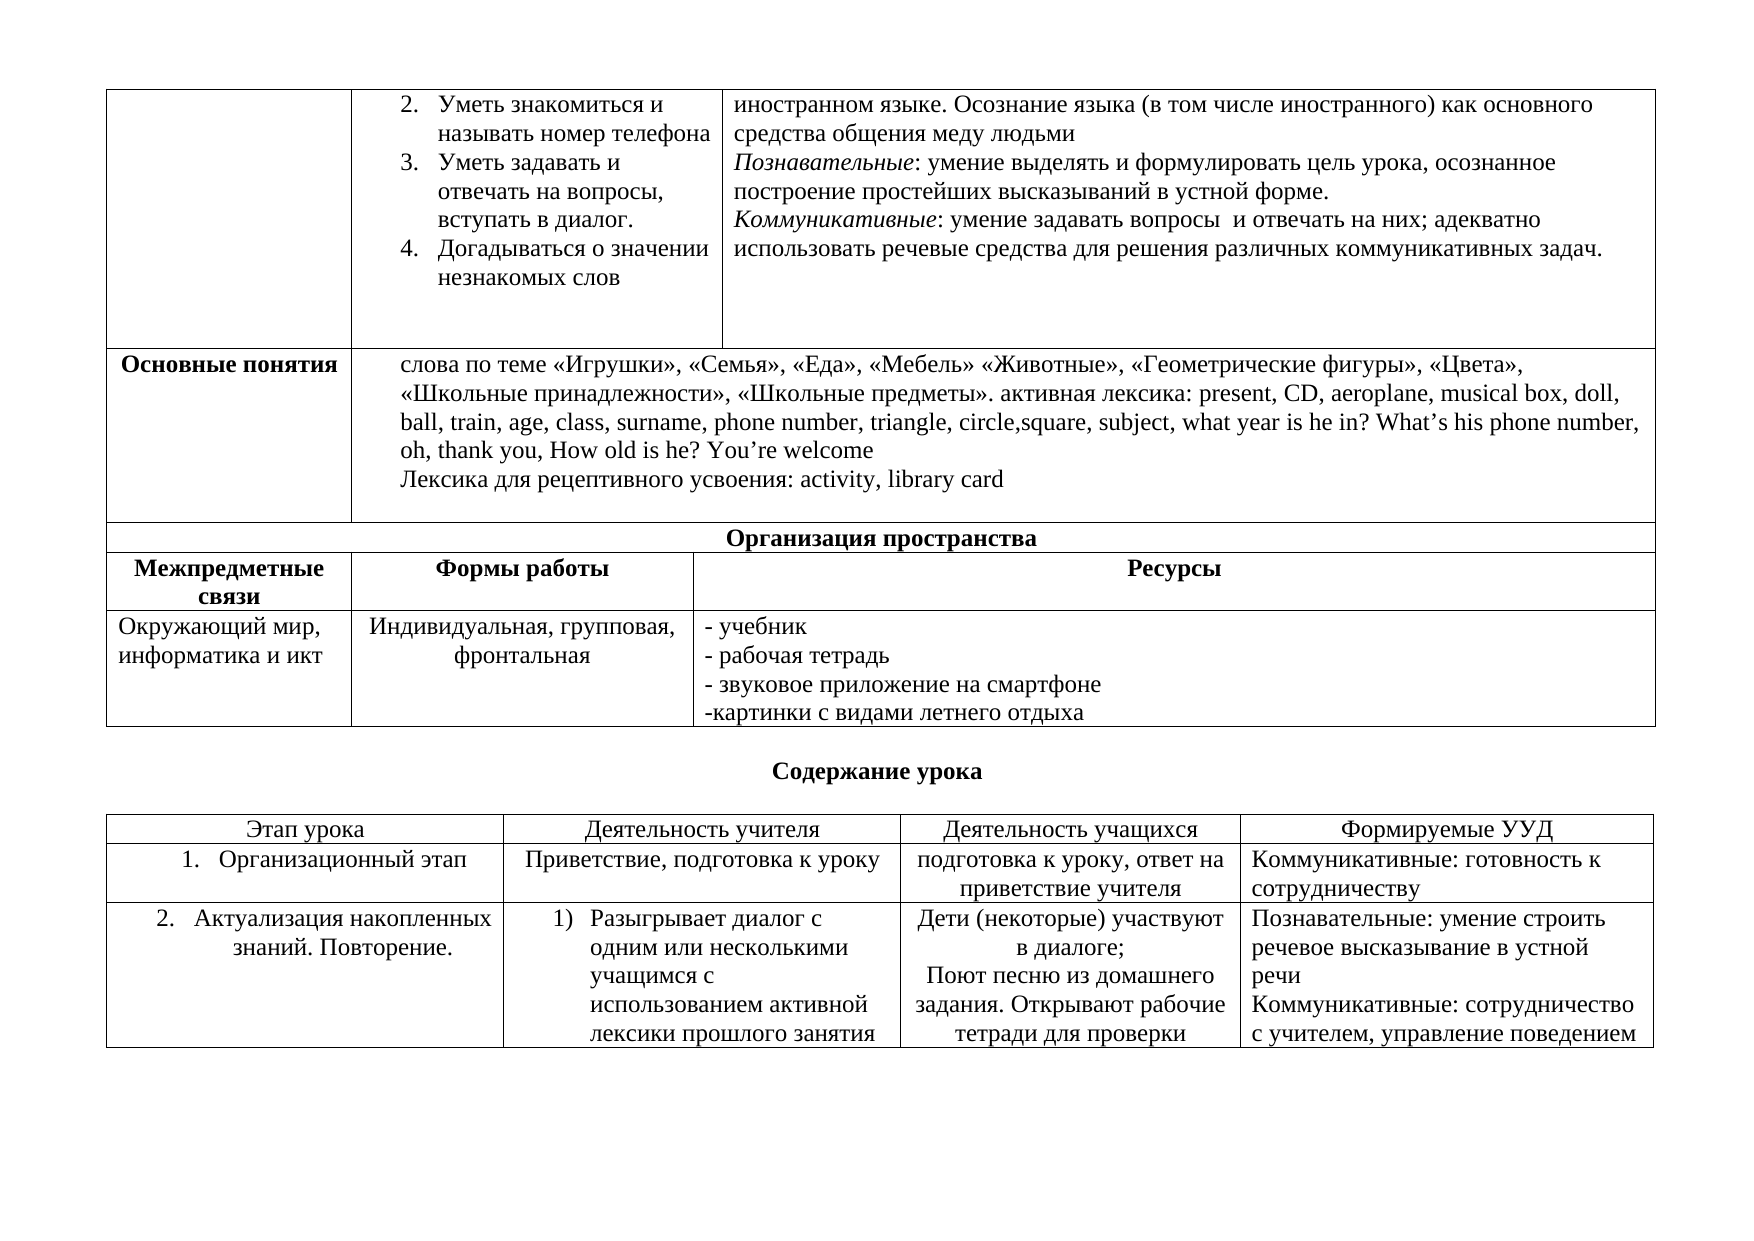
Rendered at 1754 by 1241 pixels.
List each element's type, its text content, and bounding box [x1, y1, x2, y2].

text Содержание урока [118, 756, 1636, 785]
table_cell Ресурсы [694, 553, 1655, 610]
table_cell Коммуникативные: готовность к сотрудничеству [1241, 844, 1653, 902]
table_cell - учебник - рабочая тетрадь - звуковое приложение на смартфоне -картинки с видами летнего отдыха [694, 611, 1655, 726]
table_cell Окружающий мир, информатика и икт [107, 611, 351, 726]
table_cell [723, 90, 1655, 348]
table_header Формируемые УУД [1241, 815, 1653, 843]
table_cell Индивидуальная, групповая, фронтальная [352, 611, 693, 726]
table_header Деятельность учителя [504, 815, 900, 843]
table_cell Организационный этап [107, 844, 503, 902]
table_cell [107, 90, 351, 348]
table_cell подготовка к уроку, ответ на приветствие учителя [901, 844, 1240, 902]
table_cell Основные понятия [107, 349, 351, 522]
table_cell Формы работы [352, 553, 693, 610]
table_header Этап урока [107, 815, 503, 843]
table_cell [1241, 903, 1653, 1047]
table_cell Межпредметные связи [107, 553, 351, 610]
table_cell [107, 903, 503, 1047]
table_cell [901, 903, 1240, 1047]
table_cell Организация пространства [107, 523, 1655, 552]
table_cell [352, 90, 722, 348]
table_cell слова по теме «Игрушки», «Семья», «Еда», «Мебель» «Животные», «Геометрические фигуры», «Цвета», «Школьные принадлежности», «Школьные предметы». активная лексика: present, CD, aeroplane, musical box, doll, ball, train, age, class, surname, phone number, triangle, circle,square, subject, what year is he in? What’s his phone number, oh, thank you, How old is he? You’re welcome Лексика для рецептивного усвоения: activity, library card [352, 349, 1655, 522]
table_cell Приветствие, подготовка к уроку [504, 844, 900, 902]
table_header Деятельность учащихся [901, 815, 1240, 843]
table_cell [504, 903, 900, 1047]
